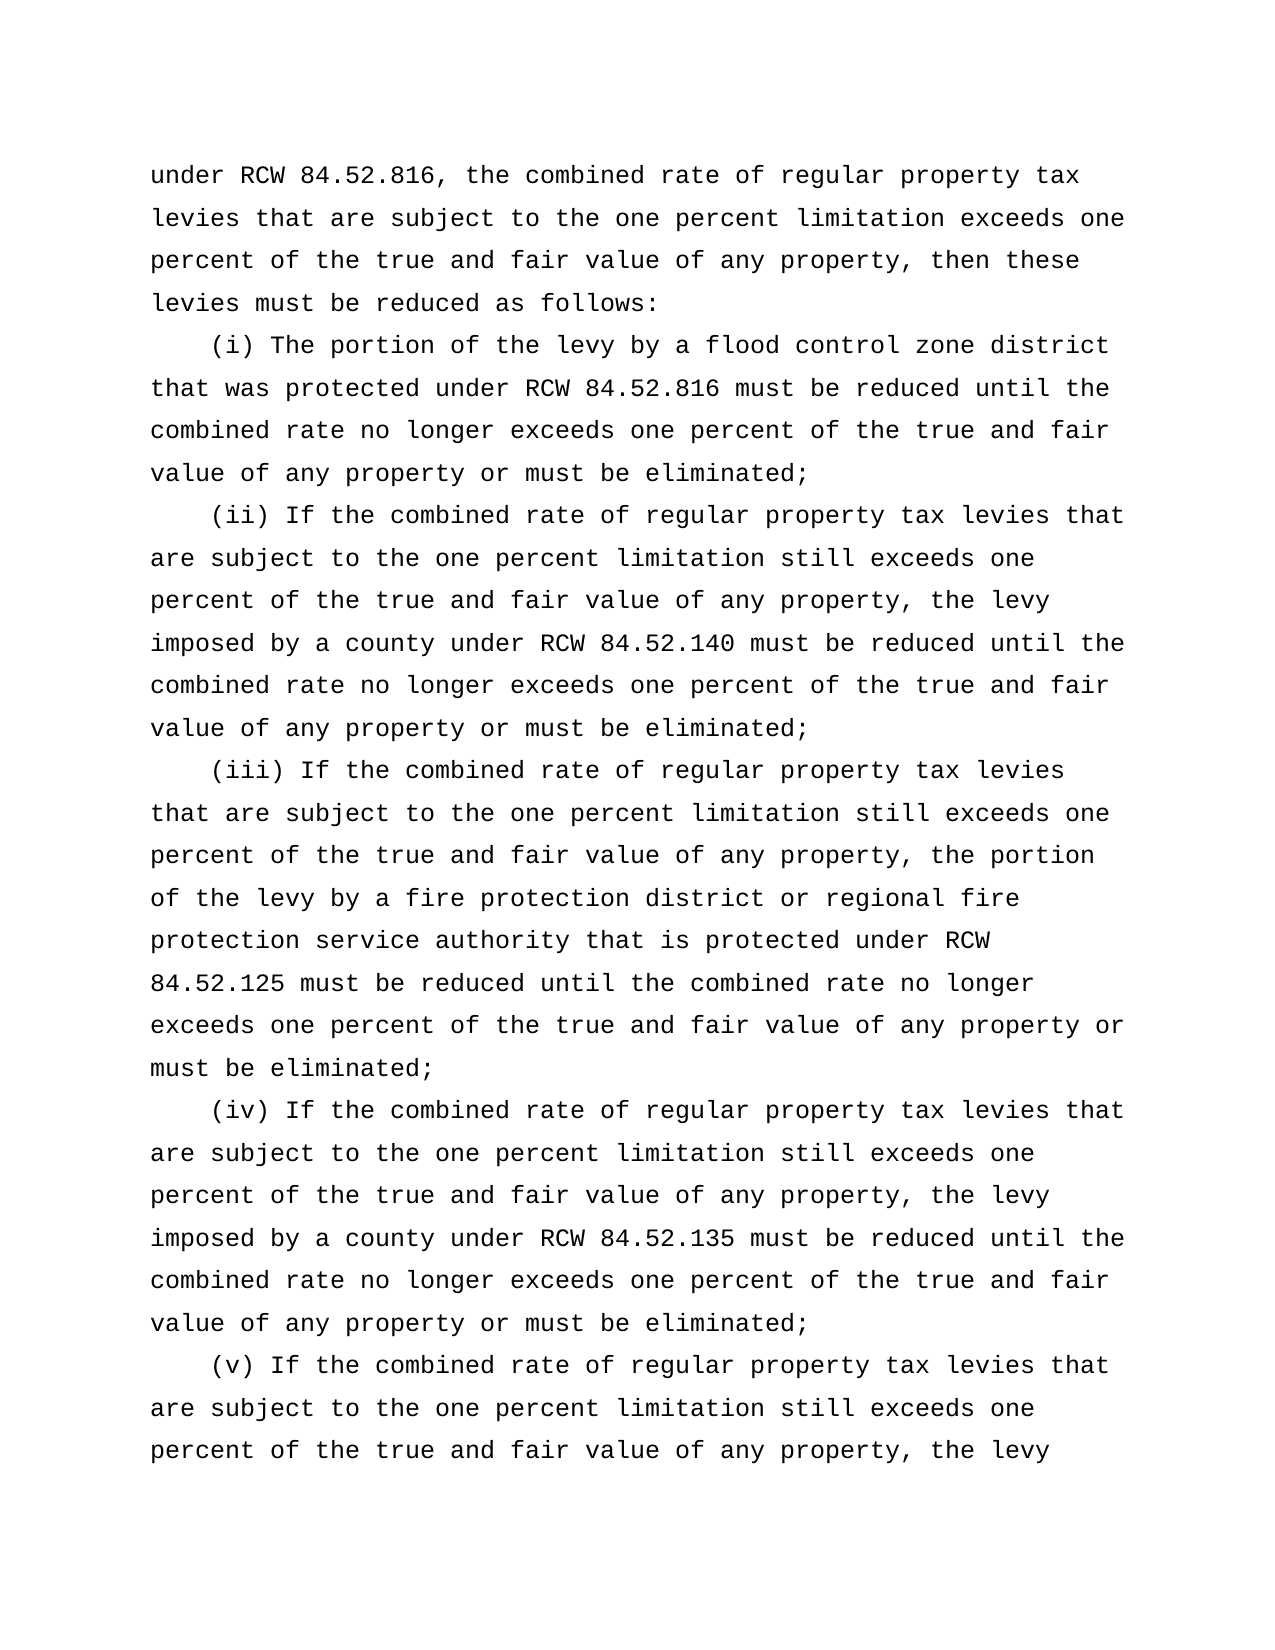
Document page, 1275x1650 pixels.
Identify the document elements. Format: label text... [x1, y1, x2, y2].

text (iii) If the combined rate of regular property tax levies that are subject to the one percent limitation still exceeds one percent of the true and fair value of any property, the portion of the levy by a fire protection district or regional fire protection service authority that is protected under RCW 84.52.125 must be reduced until the combined rate no longer exceeds one percent of the true and fair value of any property or must be eliminated; [150, 745, 1125, 1085]
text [150, 1340, 1125, 1467]
text (iv) If the combined rate of regular property tax levies that are subject to the one percent limitation still exceeds one percent of the true and fair value of any property, the levy imposed by a county under RCW 84.52.135 must be reduced until the combined rate no longer exceeds one percent of the true and fair value of any property or must be eliminated; [150, 1085, 1125, 1340]
text (ii) If the combined rate of regular property tax levies that are subject to the one percent limitation still exceeds one percent of the true and fair value of any property, the levy imposed by a county under RCW 84.52.140 must be reduced until the combined rate no longer exceeds one percent of the true and fair value of any property or must be eliminated; [150, 490, 1125, 745]
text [150, 150, 1125, 320]
text (i) The portion of the levy by a flood control zone district that was protected under RCW 84.52.816 must be reduced until the combined rate no longer exceeds one percent of the true and fair value of any property or must be eliminated; [150, 320, 1125, 490]
